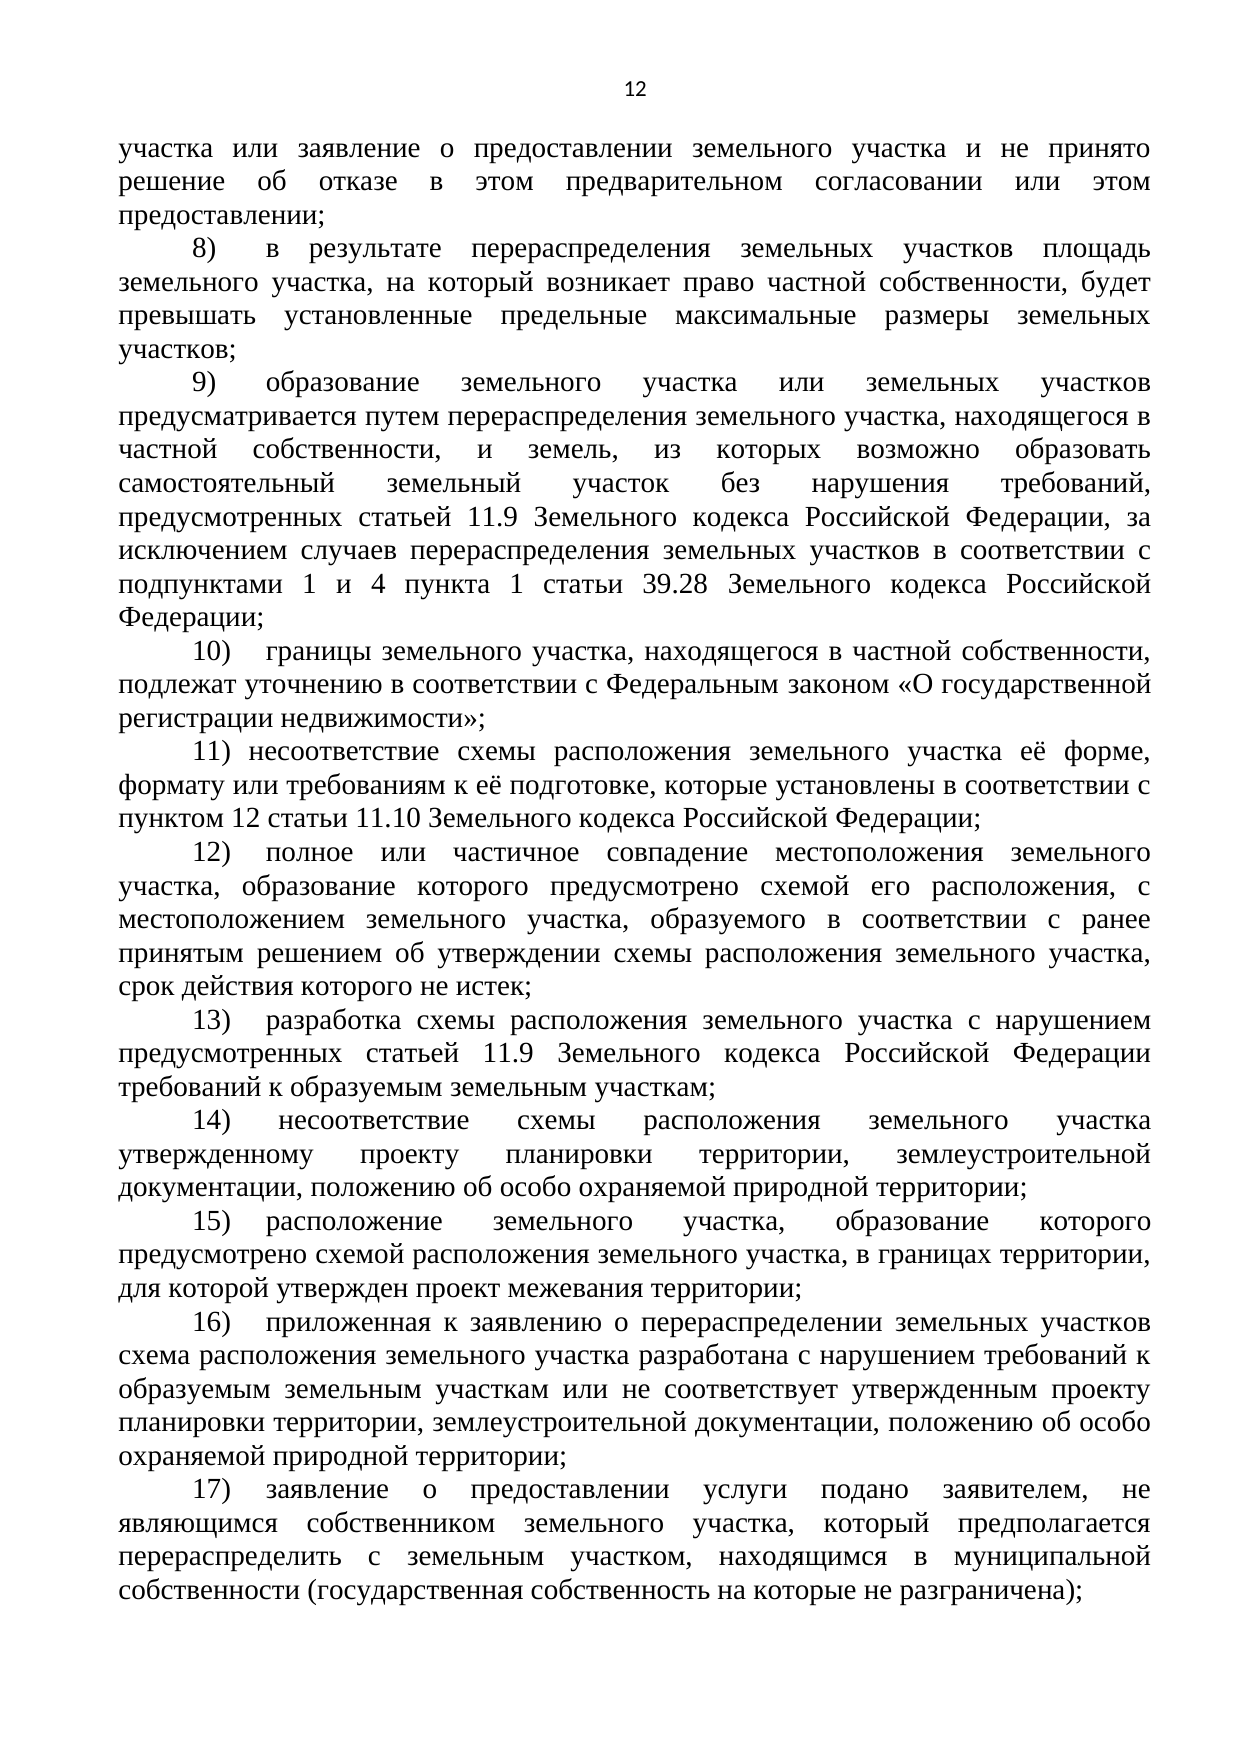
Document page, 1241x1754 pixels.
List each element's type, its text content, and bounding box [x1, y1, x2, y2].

text 13) разработка схемы расположения земельного участка с нарушением предусмотренных статьей 11.9 Земельного кодекса Российской Федерации требований к образуемым земельным участкам; [118, 1002, 1152, 1102]
text 11) несоответствие схемы расположения земельного участка её форме, формату или требованиям к её подготовке, которые установлены в соответствии с пунктом 12 статьи 11.10 Земельного кодекса Российской Федерации; [118, 733, 1152, 834]
text 17) заявление о предоставлении услуги подано заявителем, не являющимся собственником земельного участка, который предполагается перераспределить с земельным участком, находящимся в муниципальной собственности (государственная собственность на которые не разграничена); [118, 1471, 1152, 1606]
text 14) несоответствие схемы расположения земельного участка утвержденному проекту планировки территории, землеустроительной документации, положению об особо охраняемой природной территории; [118, 1102, 1152, 1203]
text 16) приложенная к заявлению о перераспределении земельных участков схема расположения земельного участка разработана с нарушением требований к образуемым земельным участкам или не соответствует утвержденным проекту планировки территории, землеустроительной документации, положению об особо охраняемой природной территории; [118, 1304, 1152, 1471]
text 9) образование земельного участка или земельных участков предусматривается путем перераспределения земельного участка, находящегося в частной собственности, и земель, из которых возможно образовать самостоятельный земельный участок без нарушения требований, предусмотренных статьей 11.9 Земельного кодекса Российской Федерации, за исключением случаев перераспределения земельных участков в соответствии с подпунктами 1 и 4 пункта 1 статьи 39.28 Земельного кодекса Российской Федерации; [118, 364, 1152, 633]
text 12) полное или частичное совпадение местоположения земельного участка, образование которого предусмотрено схемой его расположения, с местоположением земельного участка, образуемого в соответствии с ранее принятым решением об утверждении схемы расположения земельного участка, срок действия которого не истек; [118, 834, 1152, 1002]
text 15) расположение земельного участка, образование которого предусмотрено схемой расположения земельного участка, в границах территории, для которой утвержден проект межевания территории; [118, 1203, 1152, 1304]
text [118, 130, 1152, 230]
text 8) в результате перераспределения земельных участков площадь земельного участка, на который возникает право частной собственности, будет превышать установленные предельные максимальные размеры земельных участков; [118, 230, 1152, 364]
text 10) границы земельного участка, находящегося в частной собственности, подлежат уточнению в соответствии с Федеральным законом «О государственной регистрации недвижимости»; [118, 633, 1152, 733]
